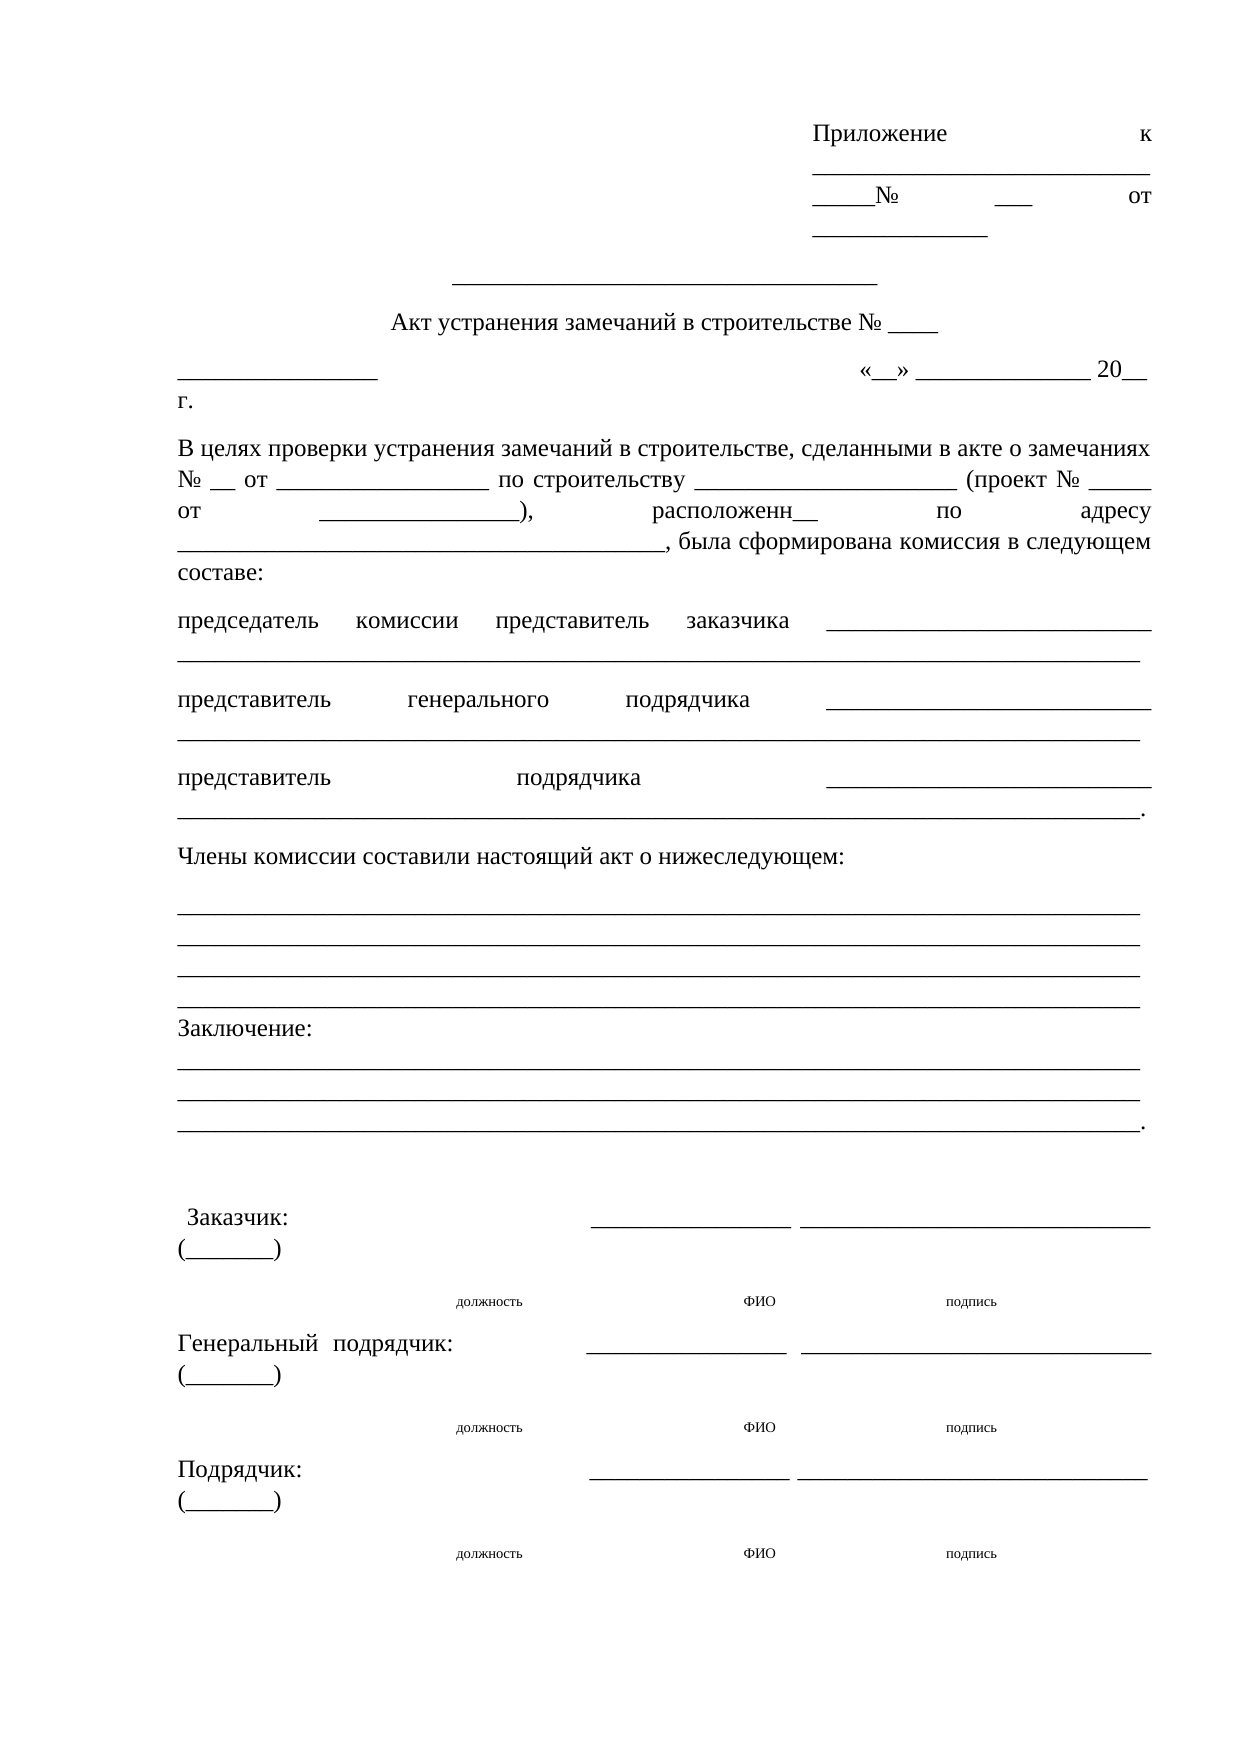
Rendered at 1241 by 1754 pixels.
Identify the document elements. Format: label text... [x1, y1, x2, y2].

text Подрядчик: ________________ ____________________________ (_______) [177, 1454, 1152, 1514]
text Члены комиссии составили настоящий акт о нижеследующем: [177, 841, 1152, 870]
text Генеральный подрядчик: ________________ ____________________________ (_______) [177, 1328, 1152, 1388]
text ________________ «__» ______________ 20__ г. [177, 354, 1152, 414]
text представитель подрядчика __________________________ _____________________________________________________________________________. [177, 762, 1152, 822]
text должность ФИО подпись [177, 1533, 1152, 1562]
text должность ФИО подпись [177, 1280, 1152, 1309]
text представитель генерального подрядчика __________________________ _____________________________________________________________________________ [177, 684, 1152, 743]
text ____________________________________________________________________________________________________________________________________________________________________________________________________________________________________________________________________________________________________________________Заключение: _______________________________________________________________________________________________________________________________________________________________________________________________________________________________________. [177, 889, 1152, 1135]
text Приложение к ________________________________№ ___ от ______________ [812, 118, 1152, 240]
text Акт устранения замечаний в строительстве № ____ [177, 307, 1152, 335]
text В целях проверки устранения замечаний в строительстве, сделанными в акте о замечаниях № __ от _________________ по строительству _____________________ (проект № _____ от ________________), расположенн__ по адресу _______________________________________, была сформирована комиссия в следующем составе: [177, 433, 1152, 586]
text председатель комиссии представитель заказчика __________________________ _____________________________________________________________________________ [177, 605, 1152, 665]
text должность ФИО подпись [177, 1407, 1152, 1436]
text __________________________________ [177, 259, 1152, 288]
text Заказчик: ________________ ____________________________ (_______) [177, 1202, 1152, 1261]
